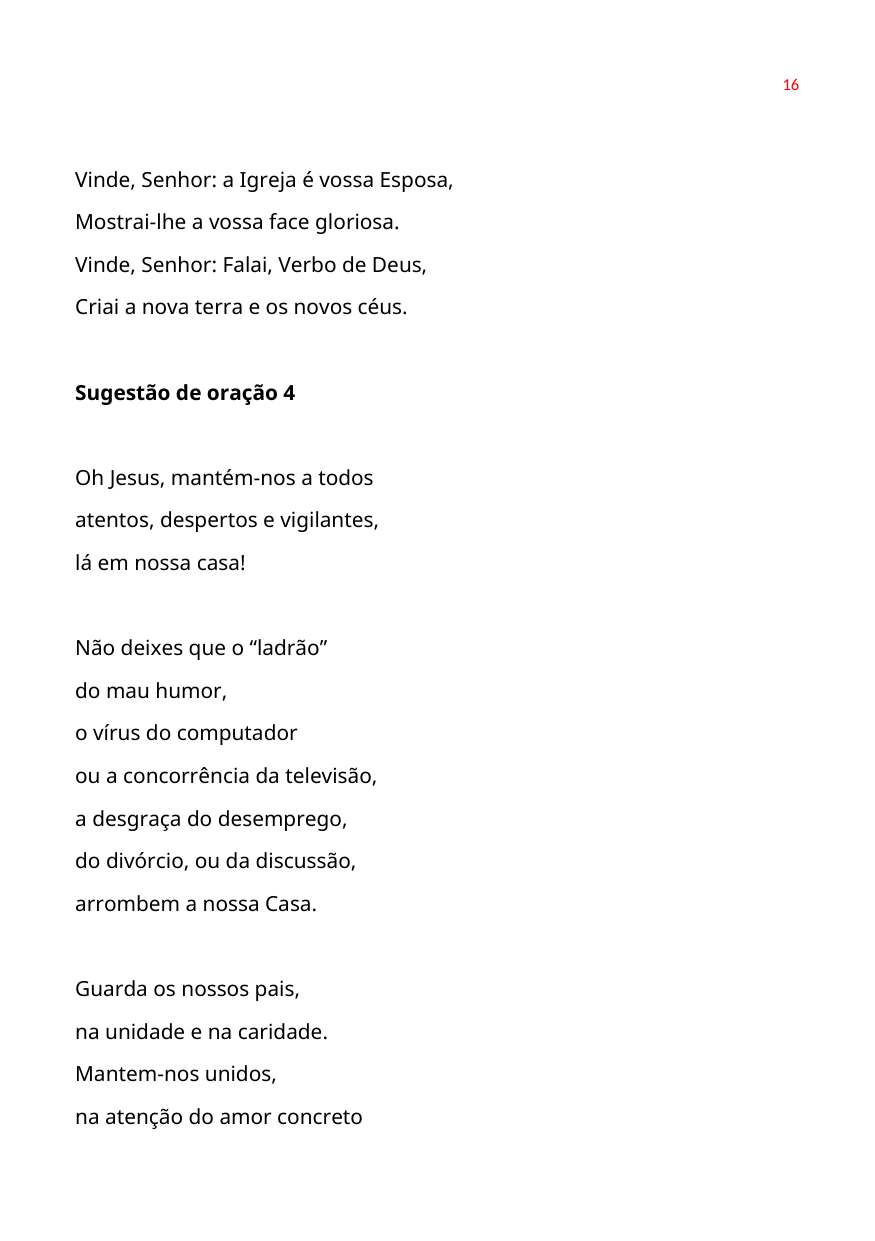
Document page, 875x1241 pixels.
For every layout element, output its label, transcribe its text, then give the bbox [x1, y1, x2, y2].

text atentos, despertos e vigilantes, [75, 506, 799, 534]
text do mau humor, [75, 676, 799, 704]
text Não deixes que o “ladrão” [75, 633, 799, 662]
text arrombem a nossa Casa. [75, 889, 799, 917]
text lá em nossa casa! [75, 548, 799, 577]
text Mantem-nos unidos, [75, 1059, 799, 1088]
text Oh Jesus, mantém-nos a todos [75, 463, 799, 491]
text do divórcio, ou da discussão, [75, 846, 799, 875]
text Guarda os nossos pais, [75, 974, 799, 1003]
text Sugestão de oração 4 [75, 378, 799, 406]
text Vinde, Senhor: Falai, Verbo de Deus, [75, 250, 799, 278]
text Vinde, Senhor: a Igreja é vossa Esposa, [75, 165, 799, 193]
text o vírus do computador [75, 718, 799, 747]
text Criai a nova terra e os novos céus. [75, 292, 799, 321]
text Mostrai-lhe a vossa face gloriosa. [75, 207, 799, 236]
text na unidade e na caridade. [75, 1017, 799, 1045]
text ou a concorrência da televisão, [75, 761, 799, 789]
text na atenção do amor concreto [75, 1102, 799, 1130]
text a desgraça do desemprego, [75, 804, 799, 832]
